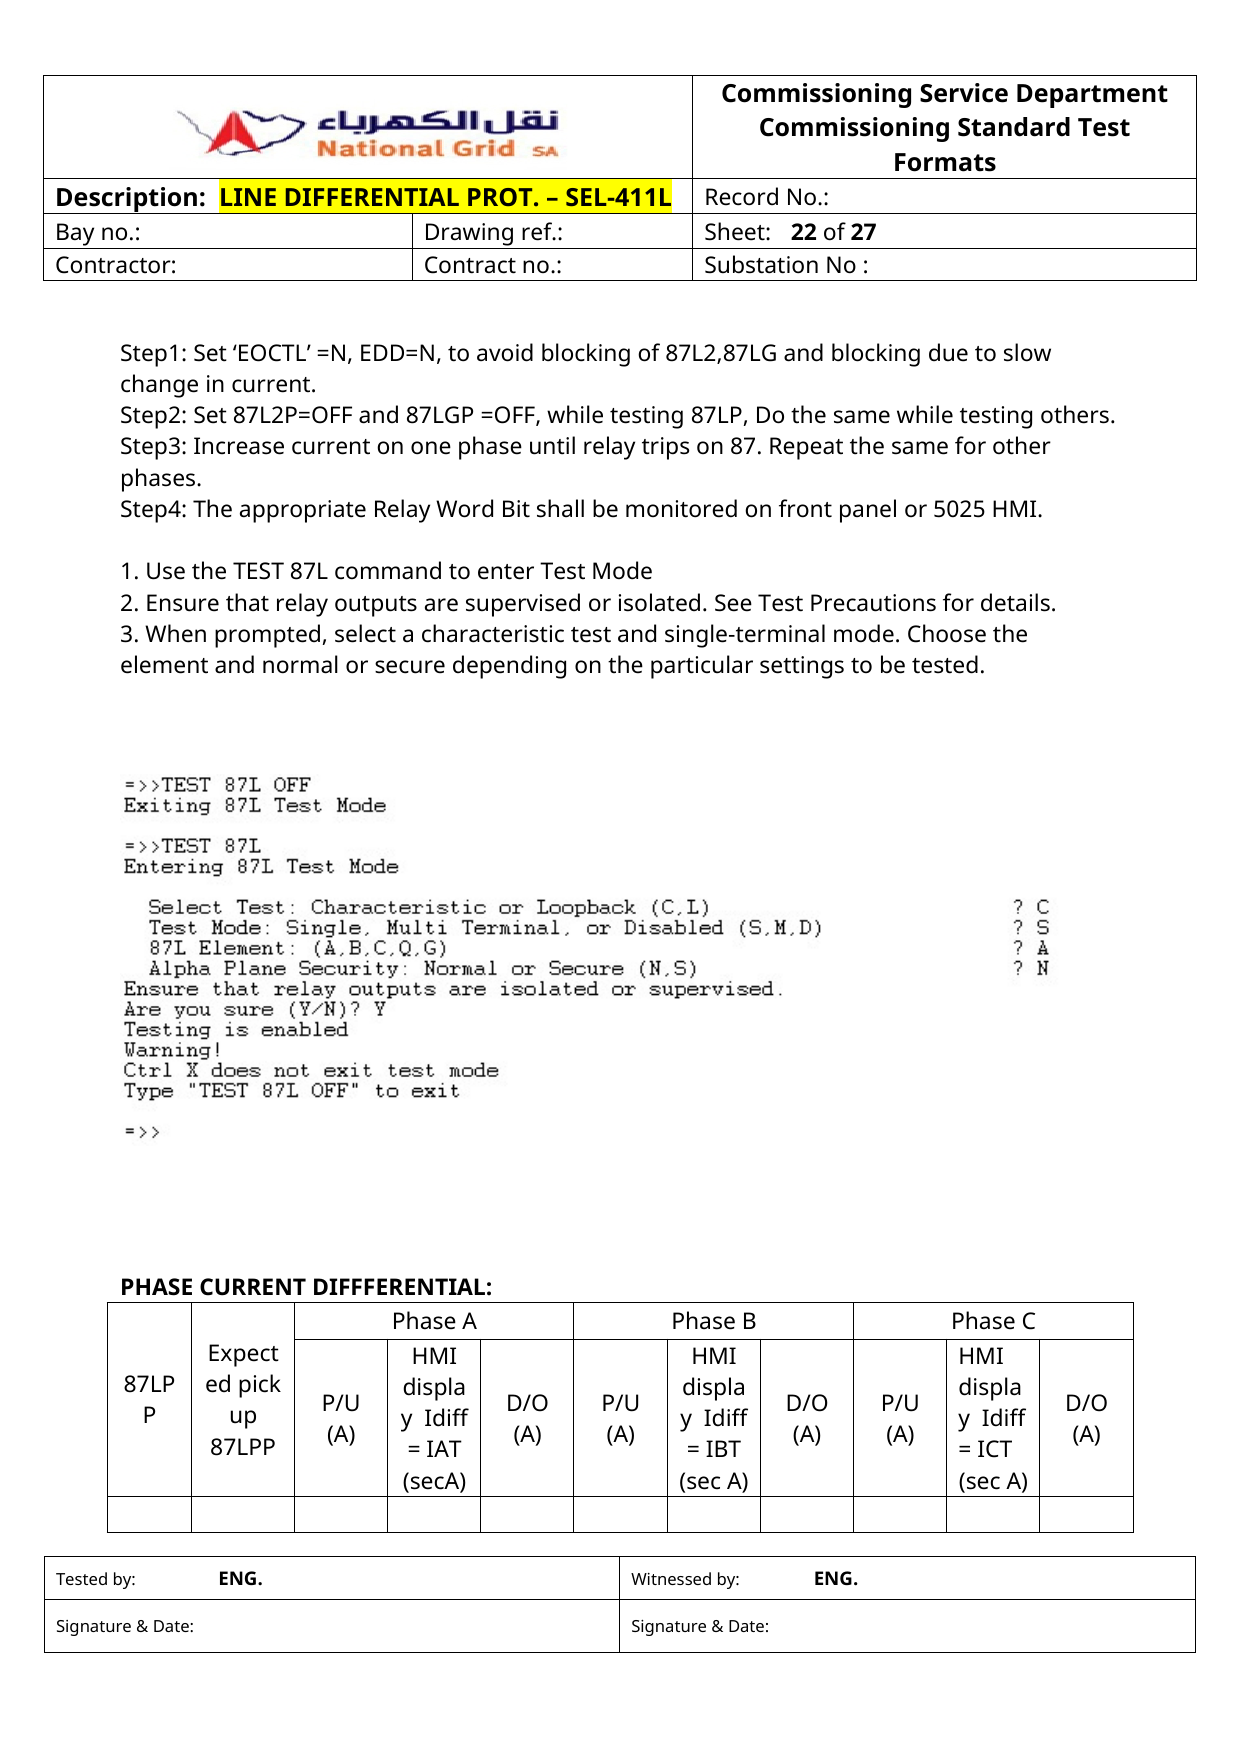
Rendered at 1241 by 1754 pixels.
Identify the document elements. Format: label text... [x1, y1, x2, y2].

table_cell [574, 1497, 667, 1532]
table_header 87LPP [108, 1303, 191, 1496]
table_header Expected pick up 87LPP [192, 1303, 294, 1496]
text Step1: Set ‘EOCTL’ =N, EDD=N, to avoid blocking of 87L2,87LG and blocking due to slow change in current. [120, 337, 1120, 399]
table_cell [108, 1497, 191, 1532]
text PHASE CURRENT DIFFFERENTIAL: [120, 1271, 1120, 1302]
table_cell P/U (A) [295, 1340, 387, 1496]
table_cell D/O (A) [761, 1340, 853, 1496]
table_cell [761, 1497, 853, 1532]
text Step2: Set 87L2P=OFF and 87LGP =OFF, while testing 87LP, Do the same while testing others. [120, 399, 1120, 430]
table_cell [481, 1497, 573, 1532]
table_cell HMI display Idiff = IBT (sec A) [668, 1340, 760, 1496]
picture [169, 96, 568, 170]
table_cell [295, 1497, 387, 1532]
table_cell P/U (A) [574, 1340, 667, 1496]
text 3. When prompted, select a characteristic test and single-terminal mode. Choose the element and normal or secure depending on the particular settings to be tested. [120, 618, 1120, 680]
table_cell [388, 1497, 480, 1532]
table_cell [192, 1497, 294, 1532]
text Step3: Increase current on one phase until relay trips on 87. Repeat the same for other phases. [120, 430, 1120, 493]
table_cell P/U (A) [854, 1340, 946, 1496]
table_cell [1040, 1497, 1133, 1532]
table_header Phase B [574, 1303, 853, 1338]
table_header Phase A [295, 1303, 573, 1338]
table_cell HMI display Idiff = ICT (sec A) [947, 1340, 1039, 1496]
table_cell D/O (A) [481, 1340, 573, 1496]
text 1. Use the TEST 87L command to enter Test Mode [120, 555, 1120, 587]
table_cell [668, 1497, 760, 1532]
text 2. Ensure that relay outputs are supervised or isolated. See Test Precautions for details. [120, 587, 1120, 618]
picture [120, 774, 1116, 1146]
table_cell [854, 1497, 946, 1532]
table_header Phase C [854, 1303, 1133, 1338]
table_cell [947, 1497, 1039, 1532]
text Step4: The appropriate Relay Word Bit shall be monitored on front panel or 5025 HMI. [120, 493, 1120, 524]
table_cell HMI display Idiff = IAT (secA) [388, 1340, 480, 1496]
table_cell D/O (A) [1040, 1340, 1133, 1496]
